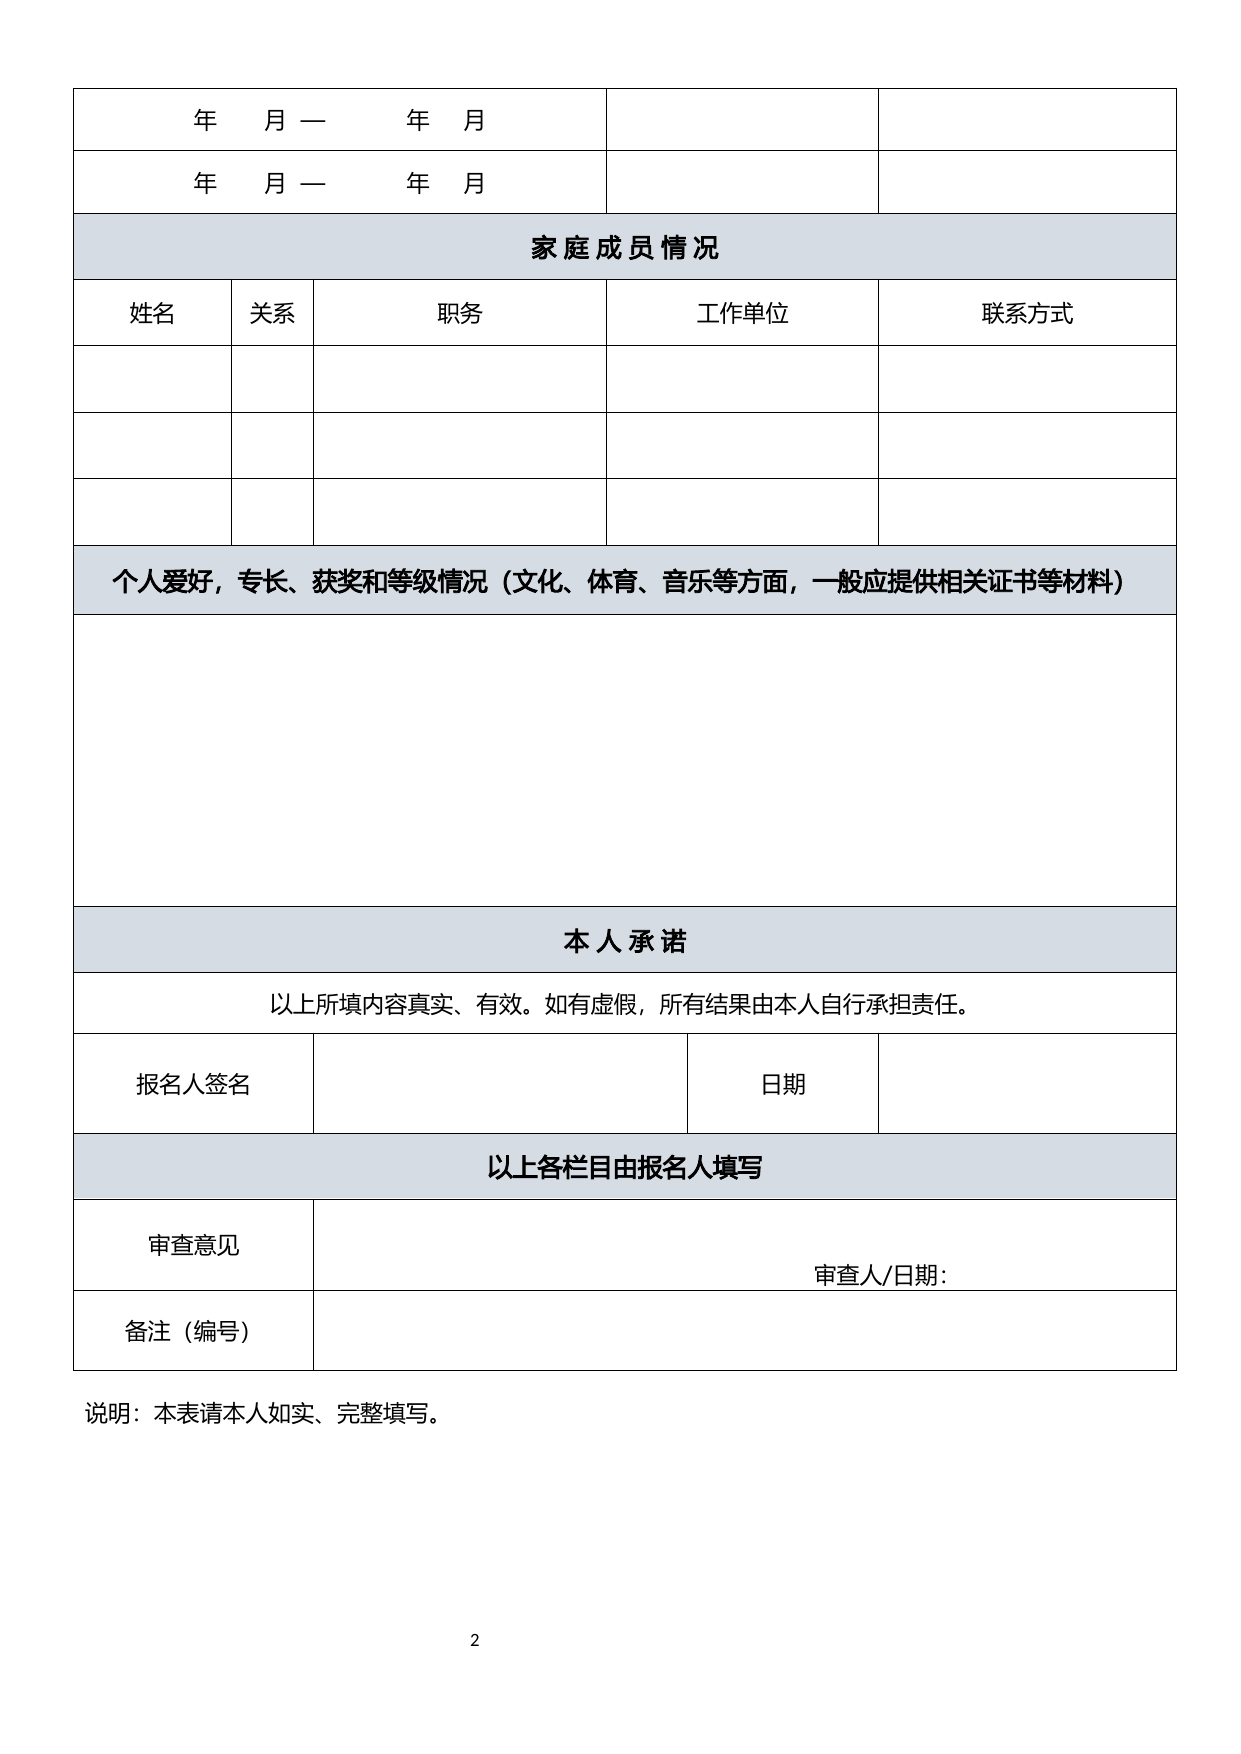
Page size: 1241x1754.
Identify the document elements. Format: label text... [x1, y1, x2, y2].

table_cell [314, 479, 606, 545]
table_cell [607, 479, 878, 545]
table_cell 以上所填内容真实、有效。如有虚假，所有结果由本人自行承担责任。 [74, 973, 1176, 1032]
table_cell [314, 1291, 1176, 1369]
table_cell 以上各栏目由报名人填写 [74, 1134, 1176, 1198]
table_cell 说明：本表请本人如实、完整填写。 [74, 1371, 1176, 1454]
table_cell [314, 1034, 687, 1132]
table_cell [879, 151, 1176, 213]
table_cell [74, 615, 1176, 906]
table_cell 职务 [314, 280, 606, 345]
table_cell [879, 413, 1176, 478]
table_cell [607, 346, 878, 412]
table_cell 工作单位 [607, 280, 878, 345]
table_cell 联系方式 [879, 280, 1176, 345]
table_cell 姓名 [74, 280, 231, 345]
table_cell 本 人 承 诺 [74, 907, 1176, 972]
table_cell [314, 346, 606, 412]
table_cell 家 庭 成 员 情 况 [74, 214, 1176, 279]
table_cell 备注（编号） [74, 1291, 313, 1369]
table_cell [879, 346, 1176, 412]
table_cell 报名人签名 [74, 1034, 313, 1132]
table_cell [607, 151, 878, 213]
table_cell 年 月 — 年 月 [74, 151, 606, 213]
table_cell 关系 [232, 280, 313, 345]
table_cell 个人爱好，专长、获奖和等级情况（文化、体育、音乐等方面，一般应提供相关证书等材料） [74, 546, 1176, 614]
table_cell 年 月 — 年 月 [74, 89, 606, 150]
table_cell [314, 413, 606, 478]
table_cell [607, 413, 878, 478]
table_cell 审查人/日期： [314, 1200, 1176, 1290]
table_cell [74, 346, 231, 412]
table_cell [232, 413, 313, 478]
table_cell [74, 413, 231, 478]
table_cell [74, 479, 231, 545]
table_cell [232, 479, 313, 545]
table_cell 日期 [688, 1034, 878, 1132]
table_cell [607, 89, 878, 150]
table_cell [879, 89, 1176, 150]
table_cell [879, 1034, 1176, 1132]
table_cell [232, 346, 313, 412]
table_cell 审查意见 [74, 1200, 313, 1290]
table_cell [879, 479, 1176, 545]
